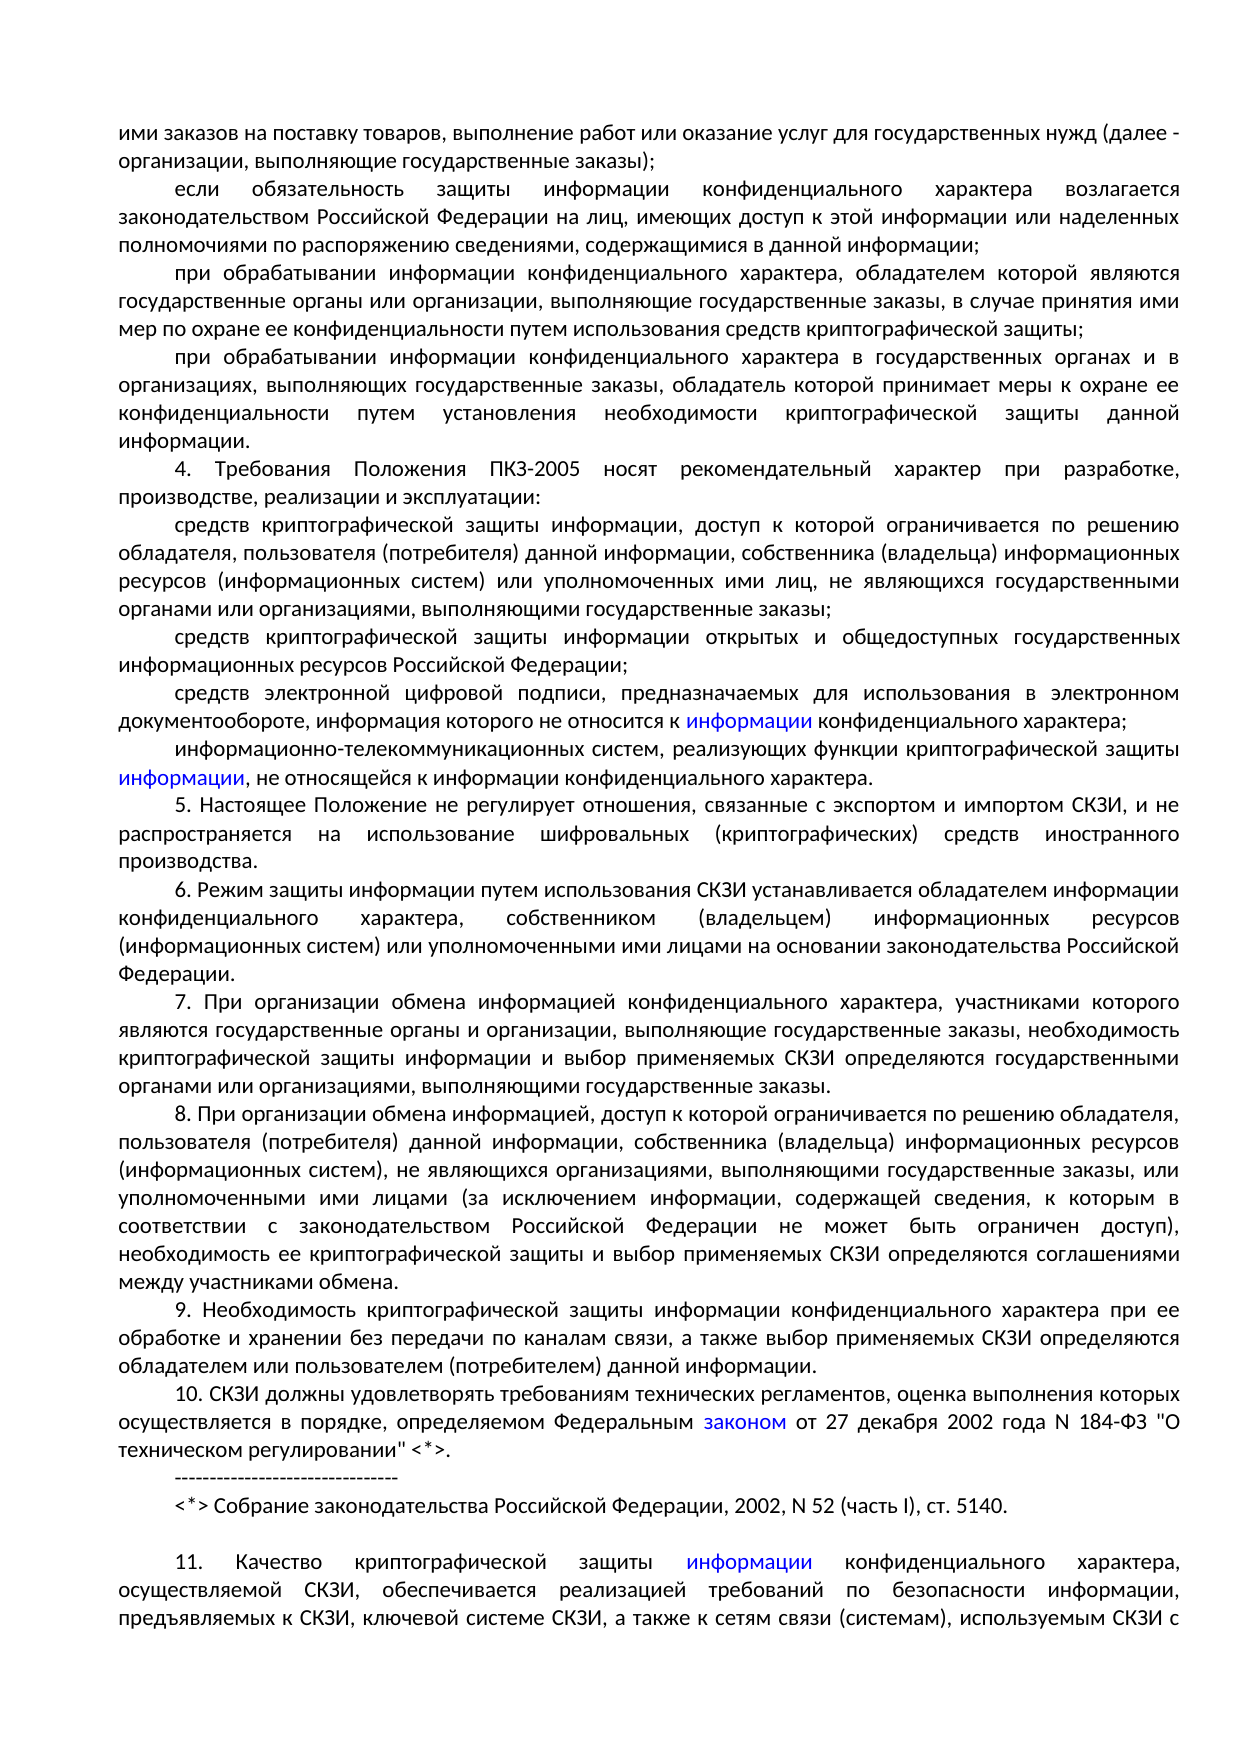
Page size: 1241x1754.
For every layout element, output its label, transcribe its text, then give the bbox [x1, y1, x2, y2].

text при обрабатывании информации конфиденциального характера в государственных органах и в организациях, выполняющих государственные заказы, обладатель которой принимает меры к охране ее конфиденциальности путем установления необходимости криптографической защиты данной информации. [118, 342, 1181, 454]
text 6. Режим защиты информации путем использования СКЗИ устанавливается обладателем информации конфиденциального характера, собственником (владельцем) информационных ресурсов (информационных систем) или уполномоченными ими лицами на основании законодательства Российской Федерации. [118, 875, 1181, 987]
text 8. При организации обмена информацией, доступ к которой ограничивается по решению обладателя, пользователя (потребителя) данной информации, собственника (владельца) информационных ресурсов (информационных систем), не являющихся организациями, выполняющими государственные заказы, или уполномоченными ими лицами (за исключением информации, содержащей сведения, к которым в соответствии с законодательством Российской Федерации не может быть ограничен доступ), необходимость ее криптографической защиты и выбор применяемых СКЗИ определяются соглашениями между участниками обмена. [118, 1099, 1181, 1295]
text 4. Требования Положения ПКЗ-2005 носят рекомендательный характер при разработке, производстве, реализации и эксплуатации: [118, 454, 1181, 510]
text информационно-телекоммуникационных систем, реализующих функции криптографической защиты информации, не относящейся к информации конфиденциального характера. [118, 734, 1181, 791]
text при обрабатывании информации конфиденциального характера, обладателем которой являются государственные органы или организации, выполняющие государственные заказы, в случае принятия ими мер по охране ее конфиденциальности путем использования средств криптографической защиты; [118, 258, 1181, 342]
text средств электронной цифровой подписи, предназначаемых для использования в электронном документообороте, информация которого не относится к информации конфиденциального характера; [118, 678, 1181, 734]
text средств криптографической защиты информации открытых и общедоступных государственных информационных ресурсов Российской Федерации; [118, 622, 1181, 678]
text 5. Настоящее Положение не регулирует отношения, связанные с экспортом и импортом СКЗИ, и не распространяется на использование шифровальных (криптографических) средств иностранного производства. [118, 791, 1181, 875]
text -------------------------------- [118, 1463, 1181, 1491]
text если обязательность защиты информации конфиденциального характера возлагается законодательством Российской Федерации на лиц, имеющих доступ к этой информации или наделенных полномочиями по распоряжению сведениями, содержащимися в данной информации; [118, 174, 1181, 258]
text средств криптографической защиты информации, доступ к которой ограничивается по решению обладателя, пользователя (потребителя) данной информации, собственника (владельца) информационных ресурсов (информационных систем) или уполномоченных ими лиц, не являющихся государственными органами или организациями, выполняющими государственные заказы; [118, 510, 1181, 622]
text <*> Собрание законодательства Российской Федерации, 2002, N 52 (часть I), ст. 5140. [118, 1491, 1181, 1519]
text 9. Необходимость криптографической защиты информации конфиденциального характера при ее обработке и хранении без передачи по каналам связи, а также выбор применяемых СКЗИ определяются обладателем или пользователем (потребителем) данной информации. [118, 1295, 1181, 1379]
text 7. При организации обмена информацией конфиденциального характера, участниками которого являются государственные органы и организации, выполняющие государственные заказы, необходимость криптографической защиты информации и выбор применяемых СКЗИ определяются государственными органами или организациями, выполняющими государственные заказы. [118, 987, 1181, 1099]
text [118, 118, 1181, 174]
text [118, 1547, 1181, 1631]
text 10. СКЗИ должны удовлетворять требованиям технических регламентов, оценка выполнения которых осуществляется в порядке, определяемом Федеральным законом от 27 декабря 2002 года N 184-ФЗ "О техническом регулировании" <*>. [118, 1379, 1181, 1463]
